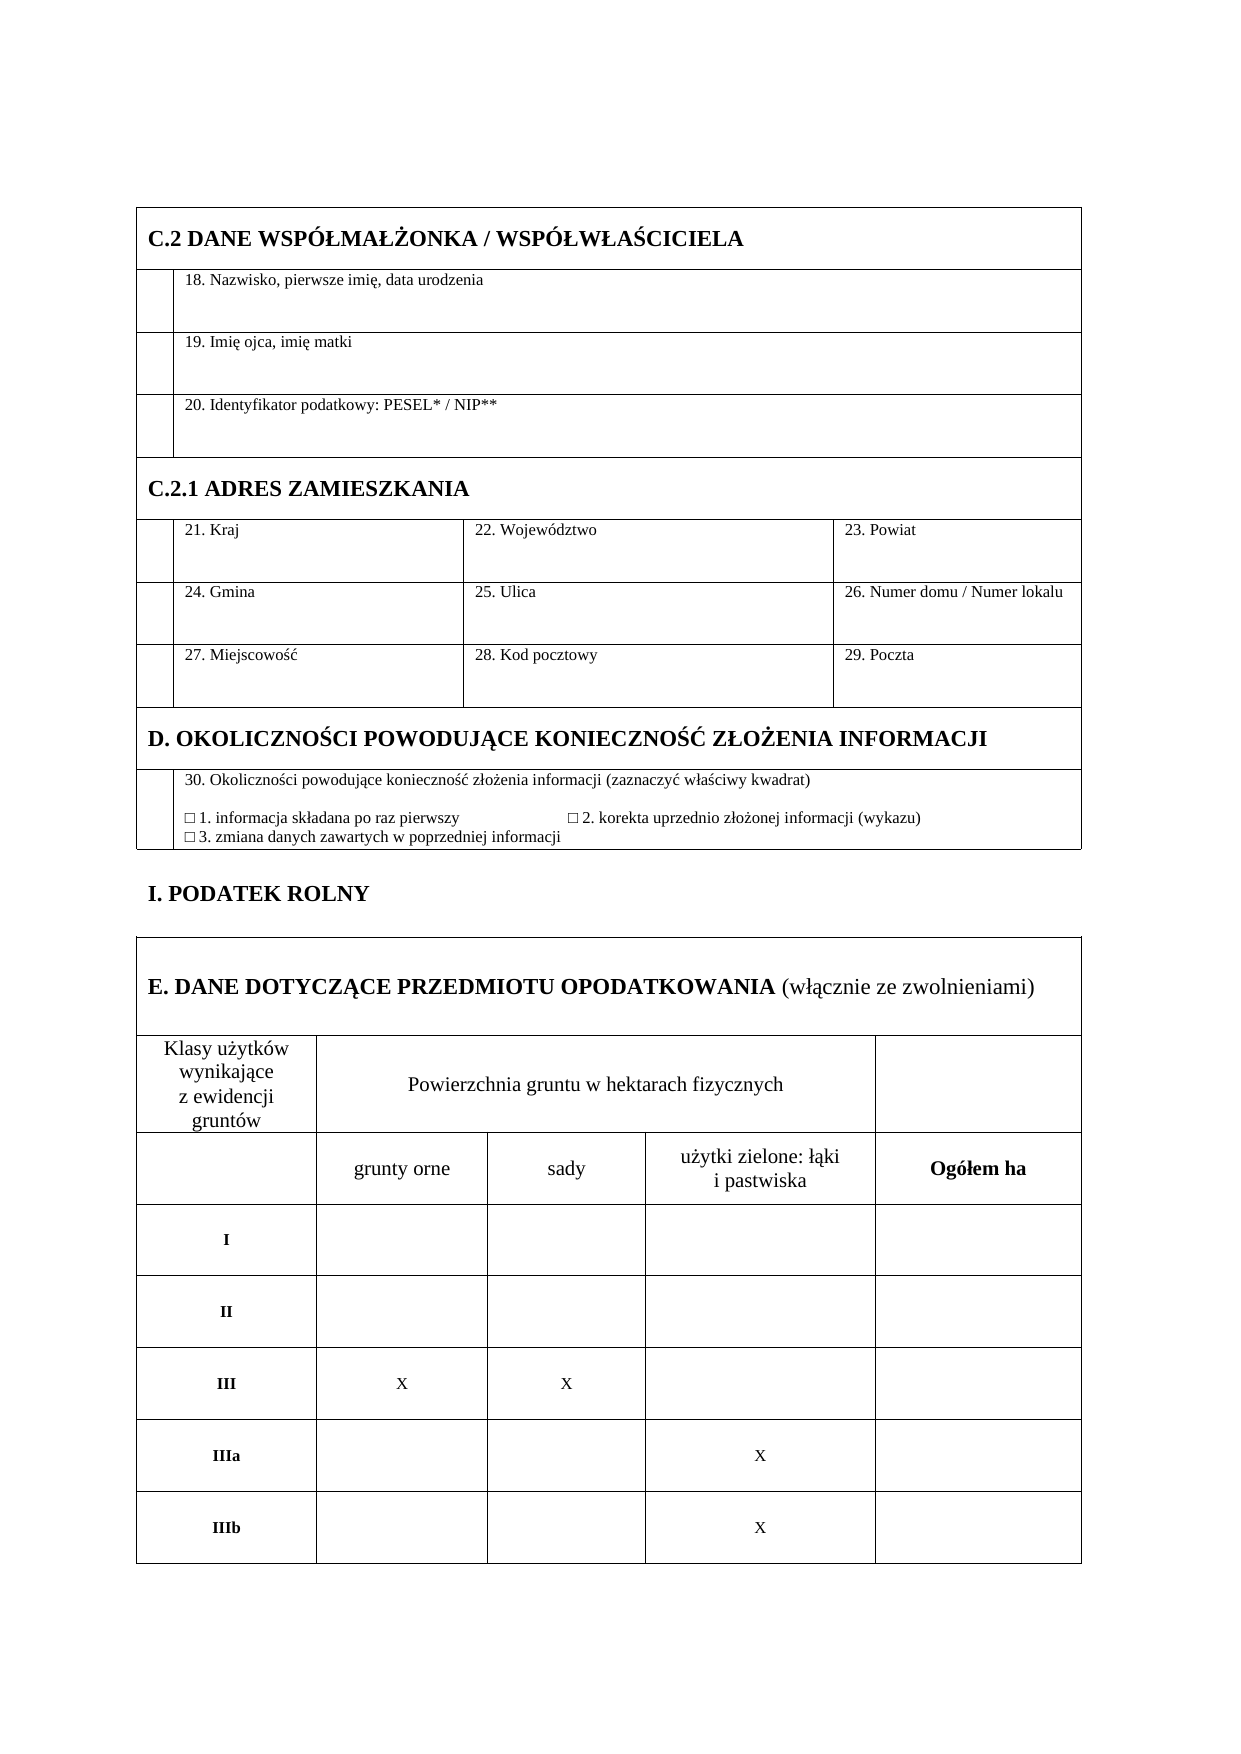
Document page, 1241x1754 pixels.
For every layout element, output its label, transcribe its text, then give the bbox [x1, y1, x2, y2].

table_cell I. PODATEK ROLNY [136, 850, 1081, 936]
table_cell Ogółem ha [876, 1133, 1081, 1203]
table_cell [876, 1276, 1081, 1347]
table_cell X [488, 1348, 645, 1419]
table_cell [876, 1205, 1081, 1275]
table_cell [488, 1492, 645, 1563]
table_cell X [317, 1348, 487, 1419]
table_cell 30. Okoliczności powodujące konieczność złożenia informacji (zaznaczyć właściwy kwadrat) □ 1. informacja składana po raz pierwszy □ 2. korekta uprzednio złożonej informacji (wykazu) □ 3. zmiana danych zawartych w poprzedniej informacji [174, 770, 1081, 849]
table_cell 22. Województwo [464, 520, 833, 582]
table_cell [646, 1348, 875, 1419]
table_cell [317, 1205, 487, 1275]
table_cell Klasy użytków wynikające z ewidencji gruntów [137, 1036, 316, 1132]
table_cell [876, 1348, 1081, 1419]
table_cell [137, 645, 173, 707]
table_cell [137, 395, 173, 457]
table_cell 27. Miejscowość [174, 645, 463, 707]
table_cell [137, 520, 173, 582]
table_cell [876, 1492, 1081, 1563]
table_cell X [646, 1492, 875, 1563]
table_cell 21. Kraj [174, 520, 463, 582]
table_cell IIIb [137, 1492, 316, 1563]
table_cell [137, 1133, 316, 1203]
table_cell [646, 1205, 875, 1275]
table_cell 28. Kod pocztowy [464, 645, 833, 707]
table_cell III [137, 1348, 316, 1419]
table_cell [137, 333, 173, 394]
table_cell [317, 1420, 487, 1491]
table_cell II [137, 1276, 316, 1347]
table_cell [137, 770, 173, 849]
table_cell [137, 583, 173, 644]
table_cell [876, 1036, 1081, 1132]
table_cell [488, 1276, 645, 1347]
table_cell 18. Nazwisko, pierwsze imię, data urodzenia [174, 270, 1081, 332]
table_cell C.2 DANE WSPÓŁMAŁŻONKA / WSPÓŁWŁAŚCICIELA [137, 208, 1081, 269]
table_cell [876, 1420, 1081, 1491]
table_cell grunty orne [317, 1133, 487, 1203]
table_cell [646, 1276, 875, 1347]
table_cell 25. Ulica [464, 583, 833, 644]
table_cell C.2.1 ADRES ZAMIESZKANIA [137, 458, 1081, 519]
table_cell 29. Poczta [834, 645, 1081, 707]
table_cell [317, 1276, 487, 1347]
table_cell 20. Identyfikator podatkowy: PESEL* / NIP** [174, 395, 1081, 457]
table_cell 19. Imię ojca, imię matki [174, 333, 1081, 394]
table_cell IIIa [137, 1420, 316, 1491]
table_cell 26. Numer domu / Numer lokalu [834, 583, 1081, 644]
table_cell Powierzchnia gruntu w hektarach fizycznych [317, 1036, 875, 1132]
table_cell sady [488, 1133, 645, 1203]
table_cell [488, 1205, 645, 1275]
table_cell X [646, 1420, 875, 1491]
table_cell I [137, 1205, 316, 1275]
table_cell 24. Gmina [174, 583, 463, 644]
table_cell [317, 1492, 487, 1563]
table_cell [488, 1420, 645, 1491]
table_cell 23. Powiat [834, 520, 1081, 582]
table_cell D. OKOLICZNOŚCI POWODUJĄCE KONIECZNOŚĆ ZŁOŻENIA INFORMACJI [137, 708, 1081, 769]
table_cell E. DANE DOTYCZĄCE PRZEDMIOTU OPODATKOWANIA (włącznie ze zwolnieniami) [137, 938, 1081, 1035]
table_cell użytki zielone: łąki i pastwiska [646, 1133, 875, 1203]
table_cell [137, 270, 173, 332]
